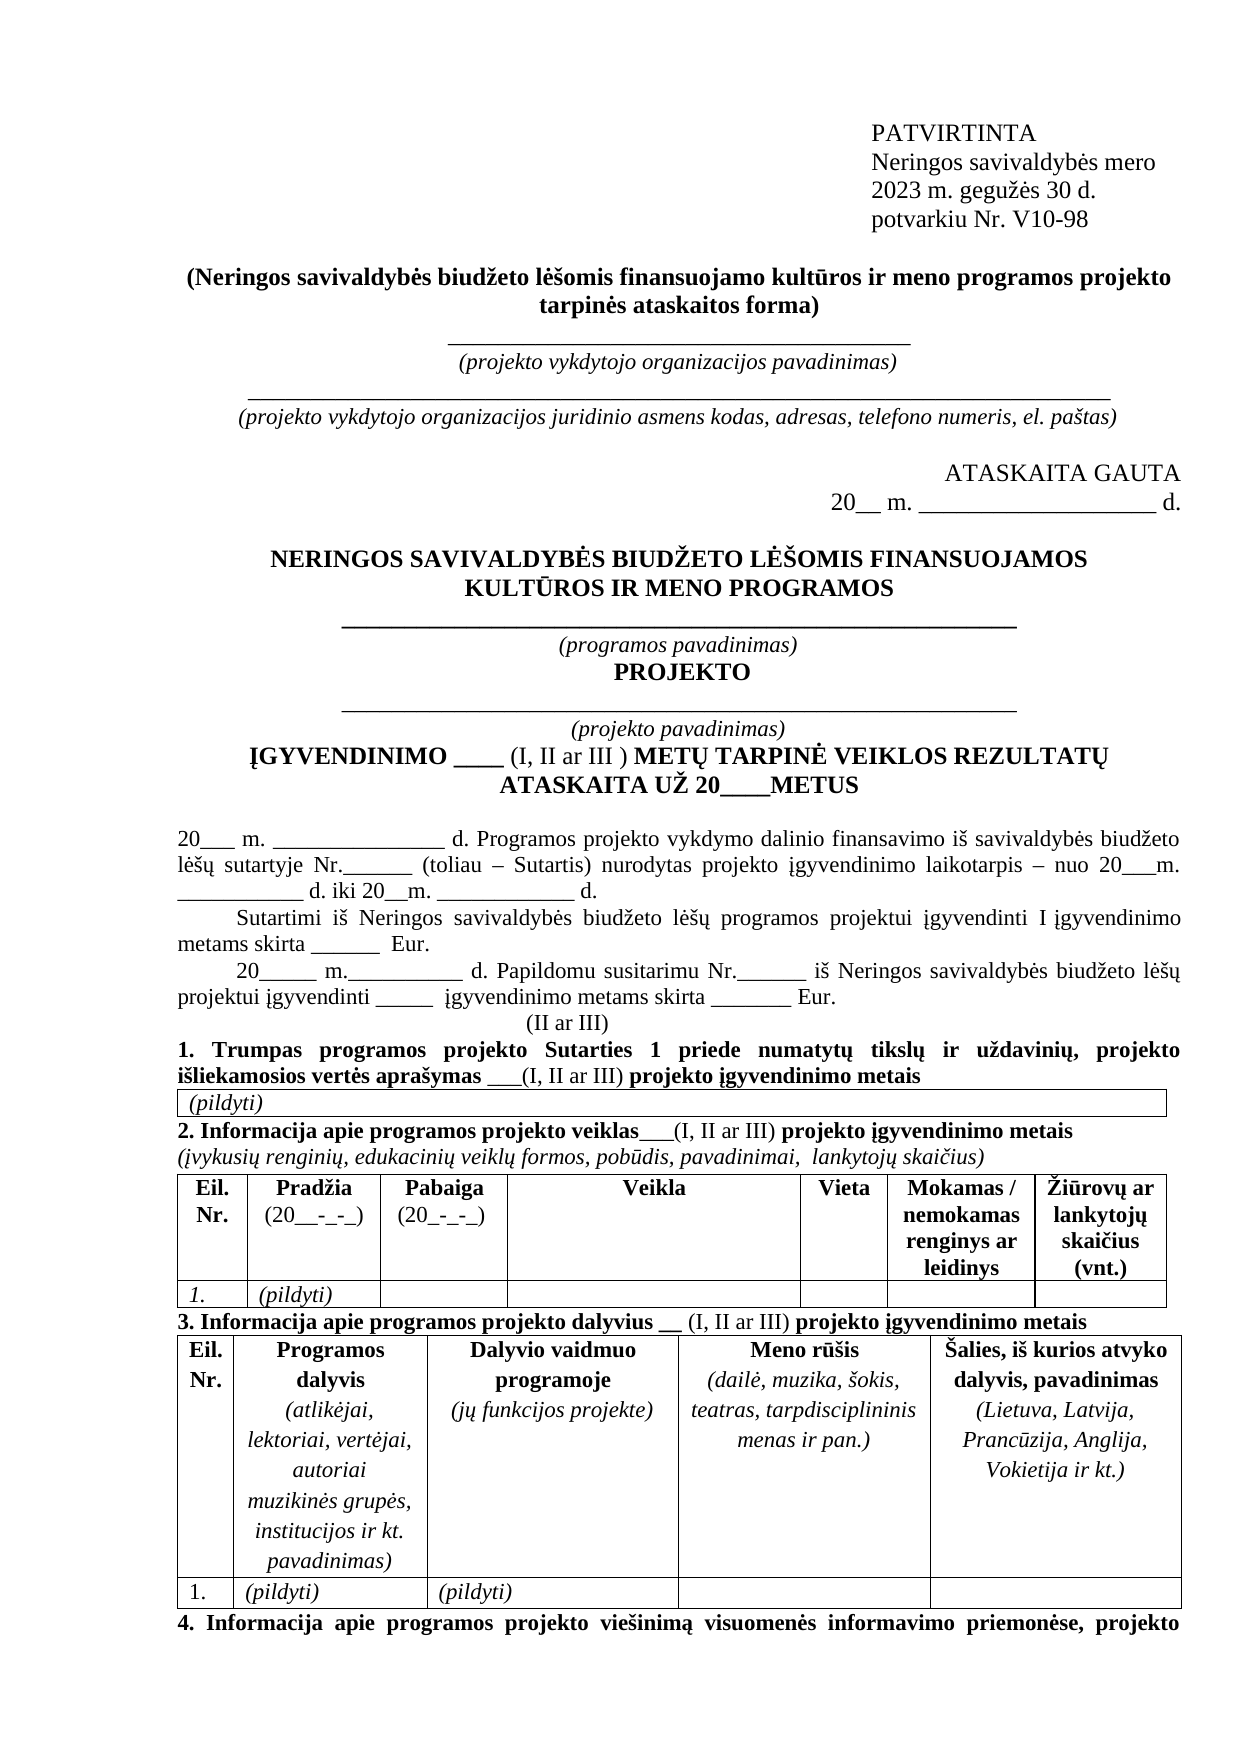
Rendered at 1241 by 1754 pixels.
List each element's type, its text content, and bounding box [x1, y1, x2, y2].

text 2. Informacija apie programos projekto veiklas___(I, II ar III) projekto įgyvendinimo metais [177, 1117, 1181, 1143]
table_header Šalies, iš kurios atvyko dalyvis, pavadinimas (Lietuva, Latvija, Prancūzija, Anglija, Vokietija ir kt.) [931, 1336, 1181, 1577]
text (II ar III) [177, 1009, 1181, 1036]
table_cell (pildyti) [428, 1578, 678, 1608]
table_cell [931, 1578, 1181, 1608]
text (įvykusių renginių, edukacinių veiklų formos, pobūdis, pavadinimai, lankytojų skaičius) [177, 1143, 1181, 1169]
table_header Pabaiga (20_-_-_) [381, 1175, 507, 1280]
text (projekto vykdytojo organizacijos juridinio asmens kodas, adresas, telefono numeris, el. paštas) [177, 403, 1181, 429]
table_cell [381, 1281, 507, 1307]
text ______________________________________________________ [177, 602, 1181, 631]
text 20___ m. _______________ d. Programos projekto vykdymo dalinio finansavimo iš savivaldybės biudžeto lėšų sutartyje Nr.______ (toliau – Sutartis) nurodytas projekto įgyvendinimo laikotarpis – nuo 20___m. ___________ d. iki 20__m. ____________ d. [177, 825, 1181, 904]
table_cell [801, 1281, 887, 1307]
table_header Mokamas / nemokamas renginys ar leidinys [888, 1175, 1034, 1280]
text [177, 1609, 1181, 1636]
text _____________________________________ [177, 319, 1181, 348]
text Neringos savivaldybės mero 2023 m. gegužės 30 d. [871, 147, 1181, 204]
table_cell [679, 1578, 930, 1608]
text potvarkiu Nr. V10-98 [871, 204, 1181, 233]
table_cell 1. [178, 1281, 247, 1307]
text (Neringos savivaldybės biudžeto lėšomis finansuojamo kultūros ir meno programos projekto tarpinės ataskaitos forma) [177, 262, 1181, 319]
table_header Eil. Nr. [178, 1175, 247, 1280]
text (projekto vykdytojo organizacijos pavadinimas) [177, 348, 1181, 374]
table_cell 1. [178, 1578, 233, 1608]
text 20__ m. ___________________ d. [177, 487, 1181, 516]
table_header Meno rūšis (dailė, muzika, šokis, teatras, tarpdisciplininis menas ir pan.) [679, 1336, 930, 1577]
table_cell [1036, 1281, 1166, 1307]
text Sutartimi iš Neringos savivaldybės biudžeto lėšų programos projektui įgyvendinti I įgyvendinimo metams skirta ______ Eur. [177, 904, 1181, 957]
table_cell [888, 1281, 1034, 1307]
table_cell (pildyti) [248, 1281, 380, 1307]
table_header (pildyti) [178, 1090, 1166, 1116]
text 1. Trumpas programos projekto Sutarties 1 priede numatytų tikslų ir uždavinių, projekto išliekamosios vertės aprašymas ___(I, II ar III) projekto įgyvendinimo metais [177, 1036, 1181, 1088]
text ĮGYVENDINIMO ____ (I, II ar III ) METŲ TARPINĖ VEIKLOS REZULTATŲ ATASKAITA UŽ 20____METUS [177, 741, 1181, 798]
text _____________________________________________________________________ [177, 374, 1181, 403]
table_header Žiūrovų ar lankytojų skaičius (vnt.) [1036, 1175, 1166, 1280]
text ATASKAITA GAUTA [177, 458, 1181, 487]
text 3. Informacija apie programos projekto dalyvius __ (I, II ar III) projekto įgyvendinimo metais [177, 1308, 1181, 1335]
text ______________________________________________________ [177, 686, 1181, 715]
text PROJEKTO [177, 657, 1181, 686]
text (programos pavadinimas) [177, 631, 1181, 657]
text KULTŪROS IR MENO PROGRAMOS [177, 573, 1181, 602]
text NERINGOS SAVIVALDYBĖS BIUDŽETO LĖŠOMIS FINANSUOJAMOS [177, 544, 1181, 573]
table_header Dalyvio vaidmuo programoje (jų funkcijos projekte) [428, 1336, 678, 1577]
table_cell [508, 1281, 800, 1307]
table_header Programos dalyvis (atlikėjai, lektoriai, vertėjai, autoriai muzikinės grupės, institucijos ir kt. pavadinimas) [234, 1336, 427, 1577]
text (projekto pavadinimas) [177, 715, 1181, 741]
table_header Pradžia (20__-_-_) [248, 1175, 380, 1280]
table_header Eil. Nr. [178, 1336, 233, 1577]
table_header Vieta [801, 1175, 887, 1280]
table_cell (pildyti) [234, 1578, 427, 1608]
table_header Veikla [508, 1175, 800, 1280]
text 20_____ m.__________ d. Papildomu susitarimu Nr.______ iš Neringos savivaldybės biudžeto lėšų projektui įgyvendinti _____ įgyvendinimo metams skirta _______ Eur. [177, 957, 1181, 1009]
text PATVIRTINTA [871, 118, 1240, 147]
